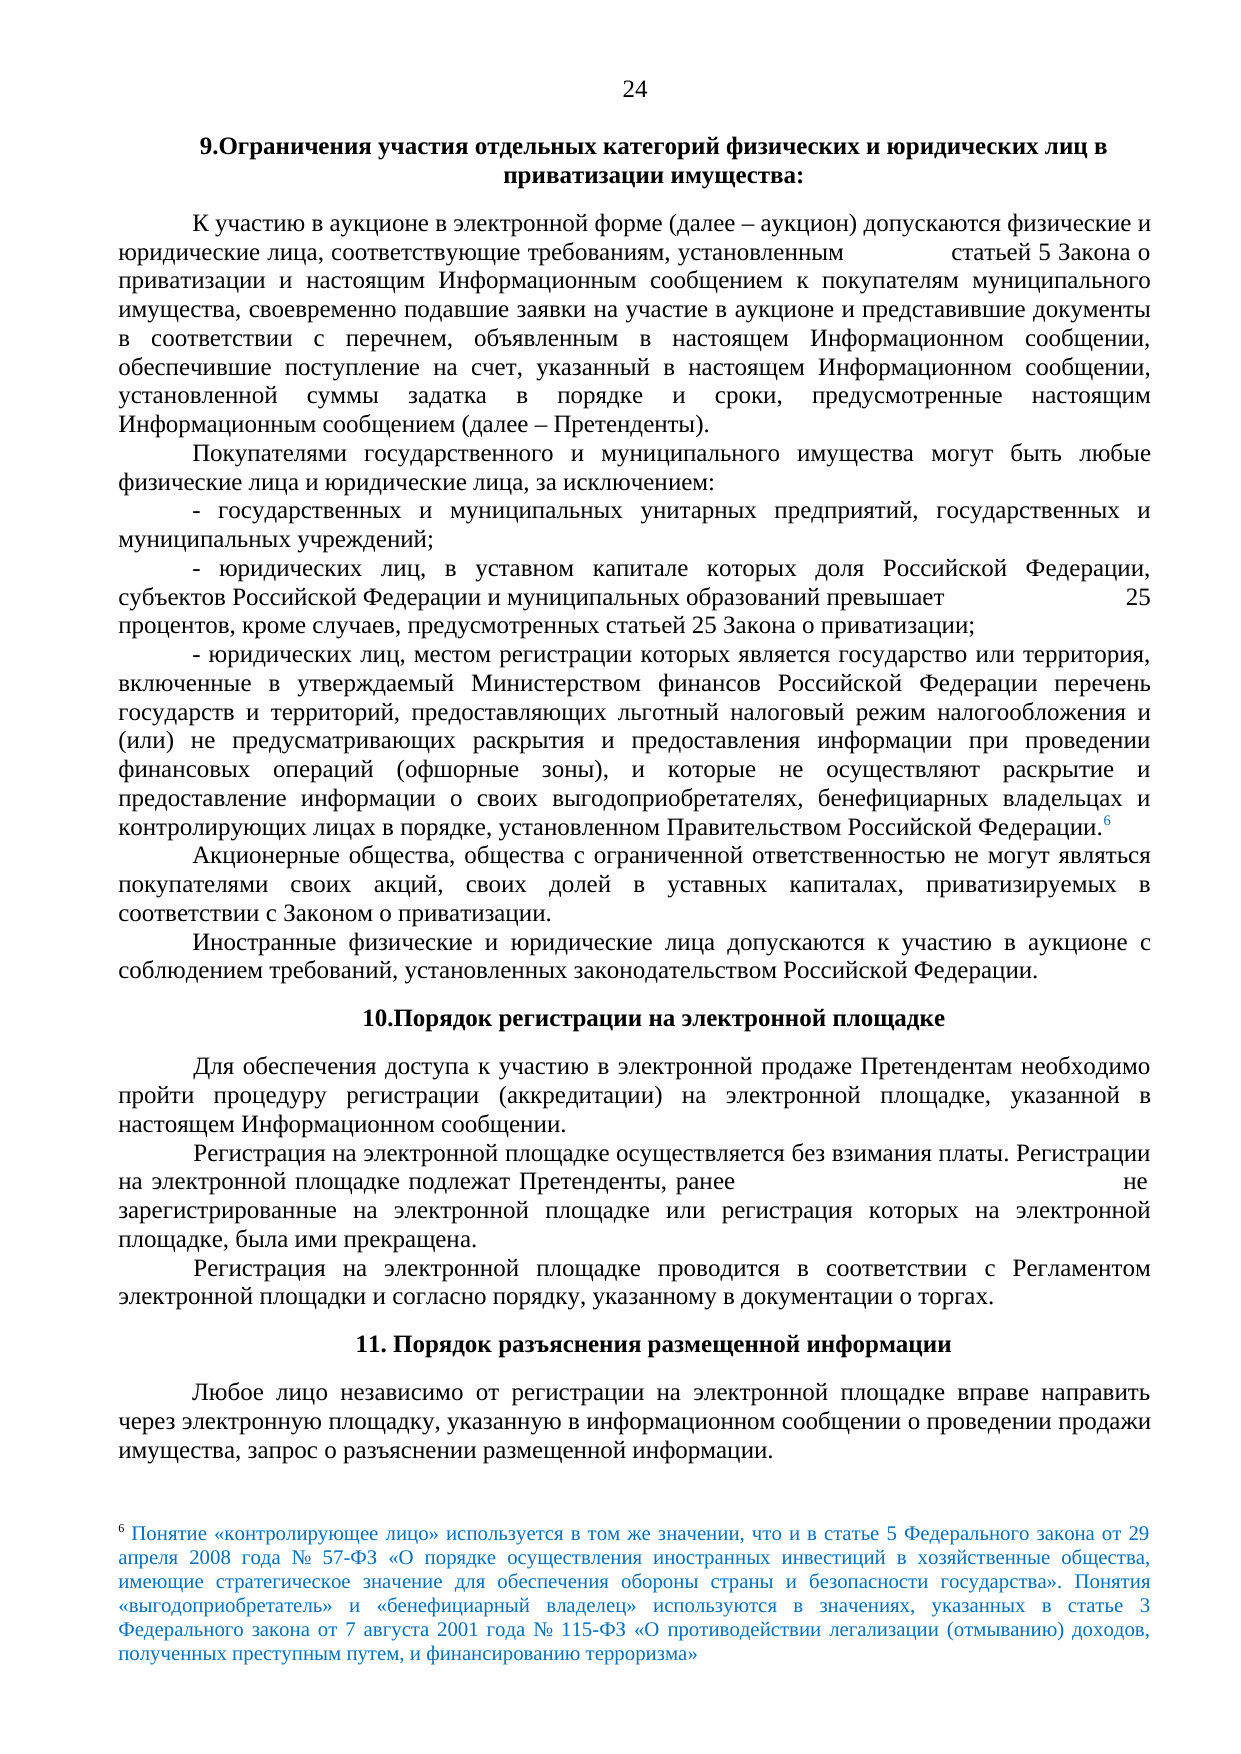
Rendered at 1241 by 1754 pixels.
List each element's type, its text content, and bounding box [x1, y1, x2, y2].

list Для обеспечения доступа к участию в электронной продаже Претендентам необходимо пройти процедуру регистрации (аккредитации) на электронной площадке, указанной в настоящем Информационном сообщении. [118, 1051, 1152, 1138]
text - государственных и муниципальных унитарных предприятий, государственных и муниципальных учреждений; [118, 496, 1152, 553]
text Покупателями государственного и муниципального имущества могут быть любые физические лица и юридические лица, за исключением: [118, 438, 1152, 496]
text К участию в аукционе в электронной форме (далее – аукцион) допускаются физические и юридические лица, соответствующие требованиям, установленным статьей 5 Закона о приватизации и настоящим Информационным сообщением к покупателям муниципального имущества, своевременно подавшие заявки на участие в аукционе и представившие документы в соответствии с перечнем, объявленным в настоящем Информационном сообщении, обеспечившие поступление на счет, указанный в настоящем Информационном сообщении, установленной суммы задатка в порядке и сроки, предусмотренные настоящим Информационным сообщением (далее – Претенденты). [118, 208, 1152, 438]
text Акционерные общества, общества с ограниченной ответственностью не могут являться покупателями своих акций, своих долей в уставных капиталах, приватизируемых в соответствии с Законом о приватизации. [118, 841, 1152, 927]
text 9.Ограничения участия отдельных категорий физических и юридических лиц в приватизации имущества: [156, 131, 1152, 189]
list Регистрация на электронной площадке осуществляется без взимания платы. Регистрации на электронной площадке подлежат Претенденты, ранее не зарегистрированные на электронной площадке или регистрация которых на электронной площадке, была ими прекращена. [118, 1138, 1152, 1253]
text Иностранные физические и юридические лица допускаются к участию в аукционе с соблюдением требований, установленных законодательством Российской Федерации. [118, 927, 1152, 984]
list Регистрация на электронной площадке проводится в соответствии с Регламентом электронной площадки и согласно порядку, указанному в документации о торгах. [118, 1253, 1152, 1310]
list 10.Порядок регистрации на электронной площадке [156, 1003, 1152, 1032]
text Любое лицо независимо от регистрации на электронной площадке вправе направить через электронную площадку, указанную в информационном сообщении о проведении продажи имущества, запрос о разъяснении размещенной информации. [118, 1377, 1152, 1463]
text - юридических лиц, в уставном капитале которых доля Российской Федерации, субъектов Российской Федерации и муниципальных образований превышает 25 процентов, кроме случаев, предусмотренных статьей 25 Закона о приватизации; [118, 553, 1152, 639]
list Порядок разъяснения размещенной информации [156, 1329, 1152, 1358]
text - юридических лиц, местом регистрации которых является государство или территория, включенные в утверждаемый Министерством финансов Российской Федерации перечень государств и территорий, предоставляющих льготный налоговый режим налогообложения и (или) не предусматривающих раскрытия и предоставления информации при проведении финансовых операций (офшорные зоны), и которые не осуществляют раскрытие и предоставление информации о своих выгодоприобретателях, бенефициарных владельцах и контролирующих лицах в порядке, установленном Правительством Российской Федерации. [118, 639, 1152, 841]
